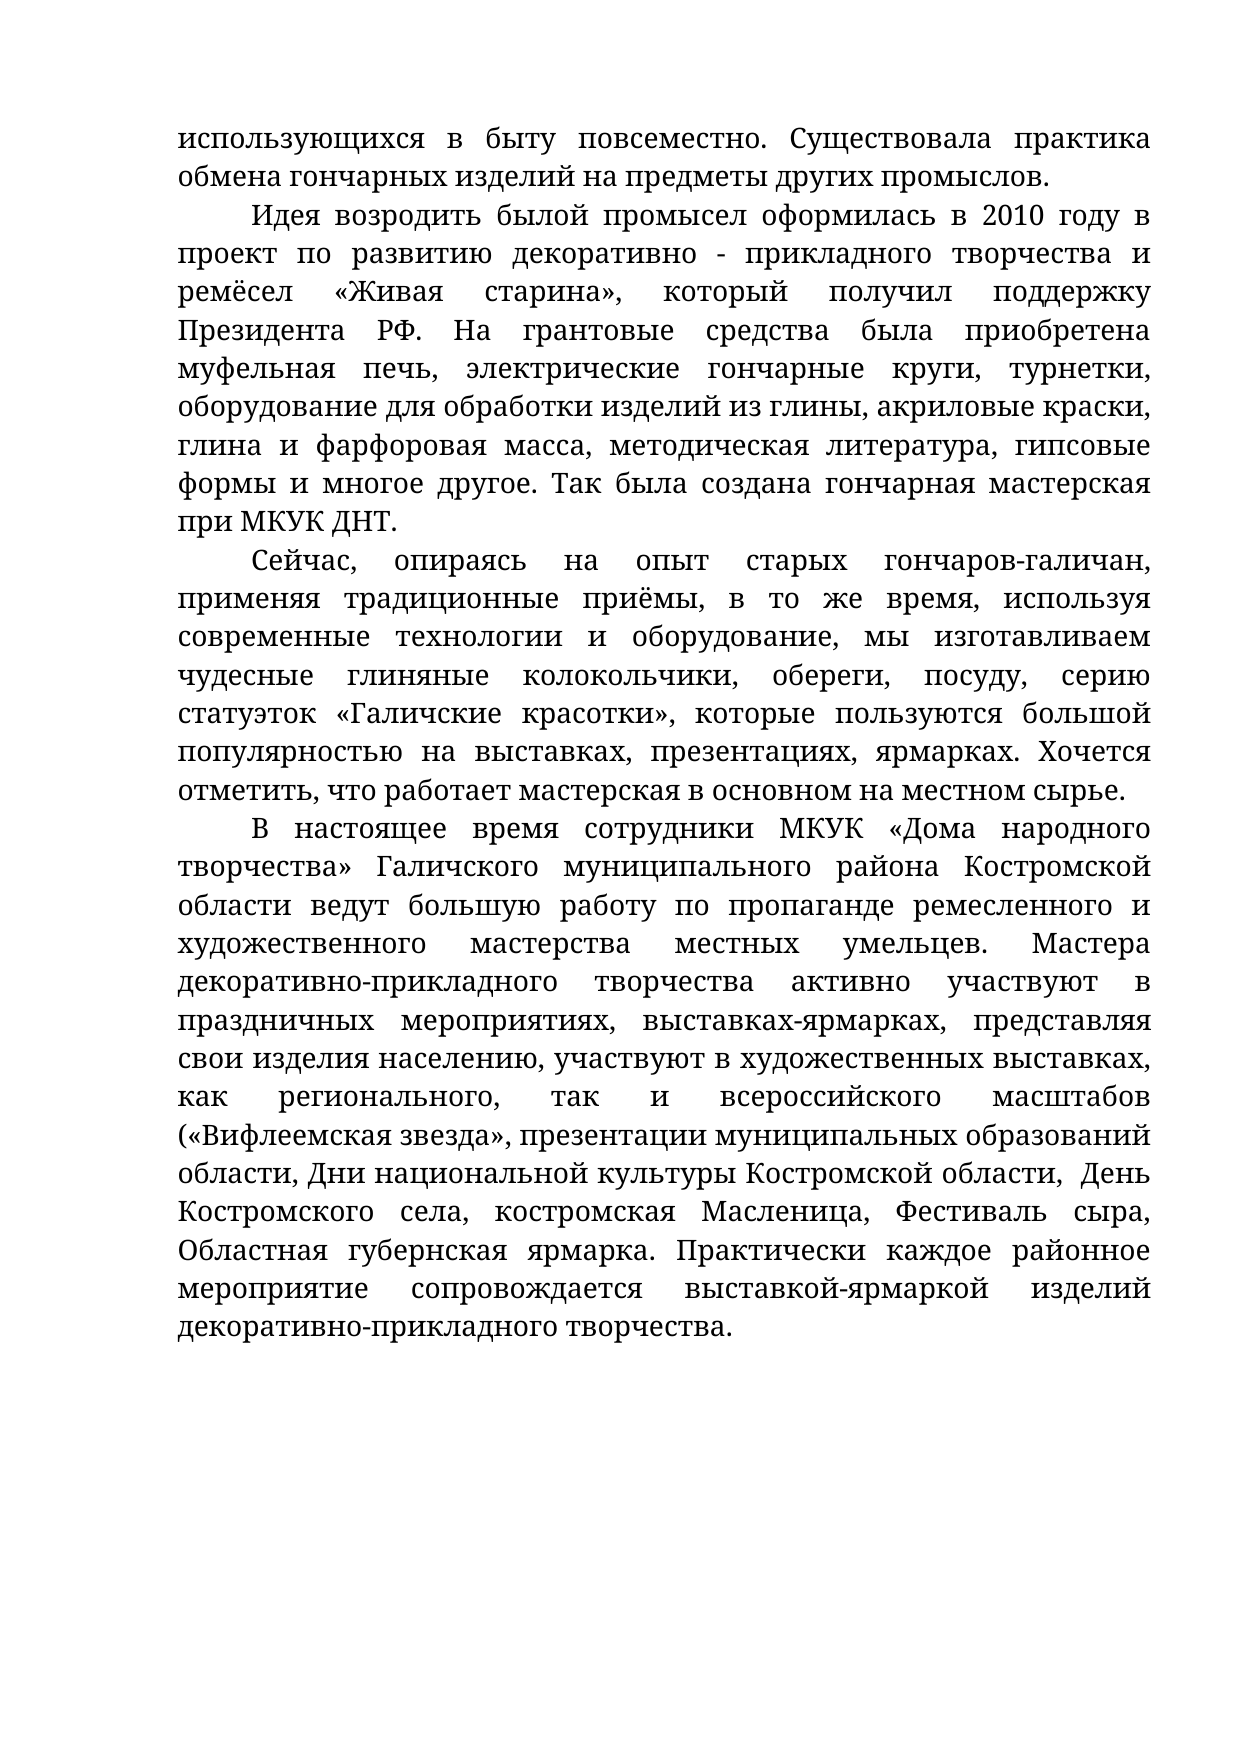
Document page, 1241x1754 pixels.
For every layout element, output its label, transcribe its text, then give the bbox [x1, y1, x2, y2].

text В настоящее время сотрудники МКУК «Дома народного творчества» Галичского муниципального района Костромской области ведут большую работу по пропаганде ремесленного и художественного мастерства местных умельцев. Мастера декоративно-прикладного творчества активно участвуют в праздничных мероприятиях, выставках-ярмарках, представляя свои изделия населению, участвуют в художественных выставках, как регионального, так и всероссийского масштабов («Вифлеемская звезда», презентации муниципальных образований области, Дни национальной культуры Костромской области, День Костромского села, костромская Масленица, Фестиваль сыра, Областная губернская ярмарка. Практически каждое районное мероприятие сопровождается выставкой-ярмаркой изделий декоративно-прикладного творчества. [177, 808, 1152, 1345]
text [177, 118, 1152, 195]
text Сейчас, опираясь на опыт старых гончаров-галичан, применяя традиционные приёмы, в то же время, используя современные технологии и оборудование, мы изготавливаем чудесные глиняные колокольчики, обереги, посуду, серию статуэток «Галичские красотки», которые пользуются большой популярностью на выставках, презентациях, ярмарках. Хочется отметить, что работает мастерская в основном на местном сырье. [177, 540, 1152, 808]
text Идея возродить былой промысел оформилась в 2010 году в проект по развитию декоративно - прикладного творчества и ремёсел «Живая старина», который получил поддержку Президента РФ. На грантовые средства была приобретена муфельная печь, электрические гончарные круги, турнетки, оборудование для обработки изделий из глины, акриловые краски, глина и фарфоровая масса, методическая литература, гипсовые формы и многое другое. Так была создана гончарная мастерская при МКУК ДНТ. [177, 195, 1152, 540]
